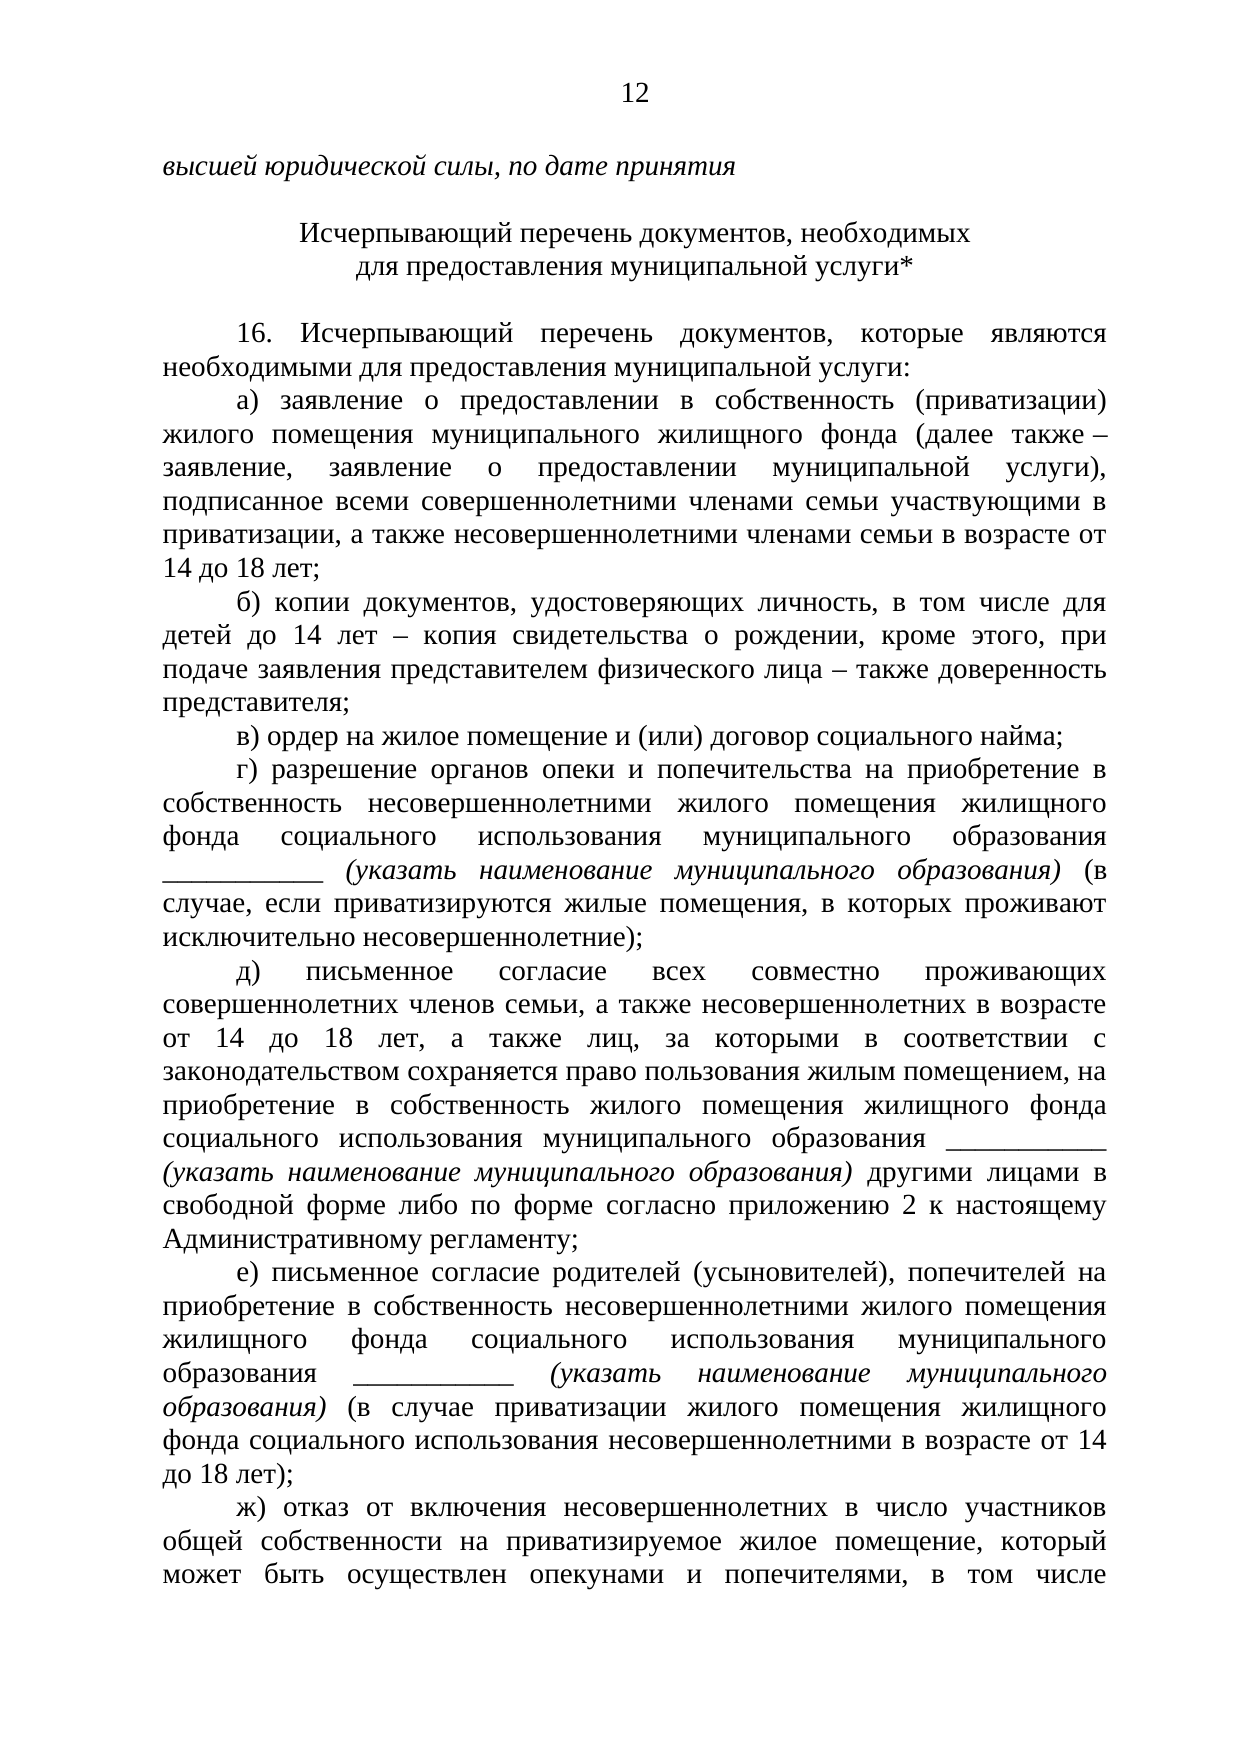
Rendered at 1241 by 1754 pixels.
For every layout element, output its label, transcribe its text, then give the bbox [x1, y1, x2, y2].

text 16. Исчерпывающий перечень документов, которые являются необходимыми для предоставления муниципальной услуги: [162, 315, 1107, 382]
text е) письменное согласие родителей (усыновителей), попечителей на приобретение в собственность несовершеннолетними жилого помещения жилищного фонда социального использования муниципального образования ___________ (указать наименование муниципального образования) (в случае приватизации жилого помещения жилищного фонда социального использования несовершеннолетними в возрасте от 14 до 18 лет); [162, 1254, 1107, 1489]
text Исчерпывающий перечень документов, необходимых [162, 215, 1107, 248]
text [162, 148, 1107, 181]
text для предоставления муниципальной услуги* [162, 248, 1107, 282]
text а) заявление о предоставлении в собственность (приватизации) жилого помещения муниципального жилищного фонда (далее также – заявление, заявление о предоставлении муниципальной услуги), подписанное всеми совершеннолетними членами семьи участвующими в приватизации, а также несовершеннолетними членами семьи в возрасте от 14 до 18 лет; [162, 382, 1107, 584]
text в) ордер на жилое помещение и (или) договор социального найма; [162, 718, 1107, 751]
text г) разрешение органов опеки и попечительства на приобретение в собственность несовершеннолетними жилого помещения жилищного фонда социального использования муниципального образования ___________ (указать наименование муниципального образования) (в случае, если приватизируются жилые помещения, в которых проживают исключительно несовершеннолетние); [162, 751, 1107, 953]
text д) письменное согласие всех совместно проживающих совершеннолетних членов семьи, а также несовершеннолетних в возрасте от 14 до 18 лет, а также лиц, за которыми в соответствии с законодательством сохраняется право пользования жилым помещением, на приобретение в собственность жилого помещения жилищного фонда социального использования муниципального образования ___________ (указать наименование муниципального образования) другими лицами в свободной форме либо по форме согласно приложению 2 к настоящему Административному регламенту; [162, 953, 1107, 1254]
text б) копии документов, удостоверяющих личность, в том числе для детей до 14 лет – копия свидетельства о рождении, кроме этого, при подаче заявления представителем физического лица – также доверенность представителя; [162, 584, 1107, 718]
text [162, 1489, 1107, 1590]
